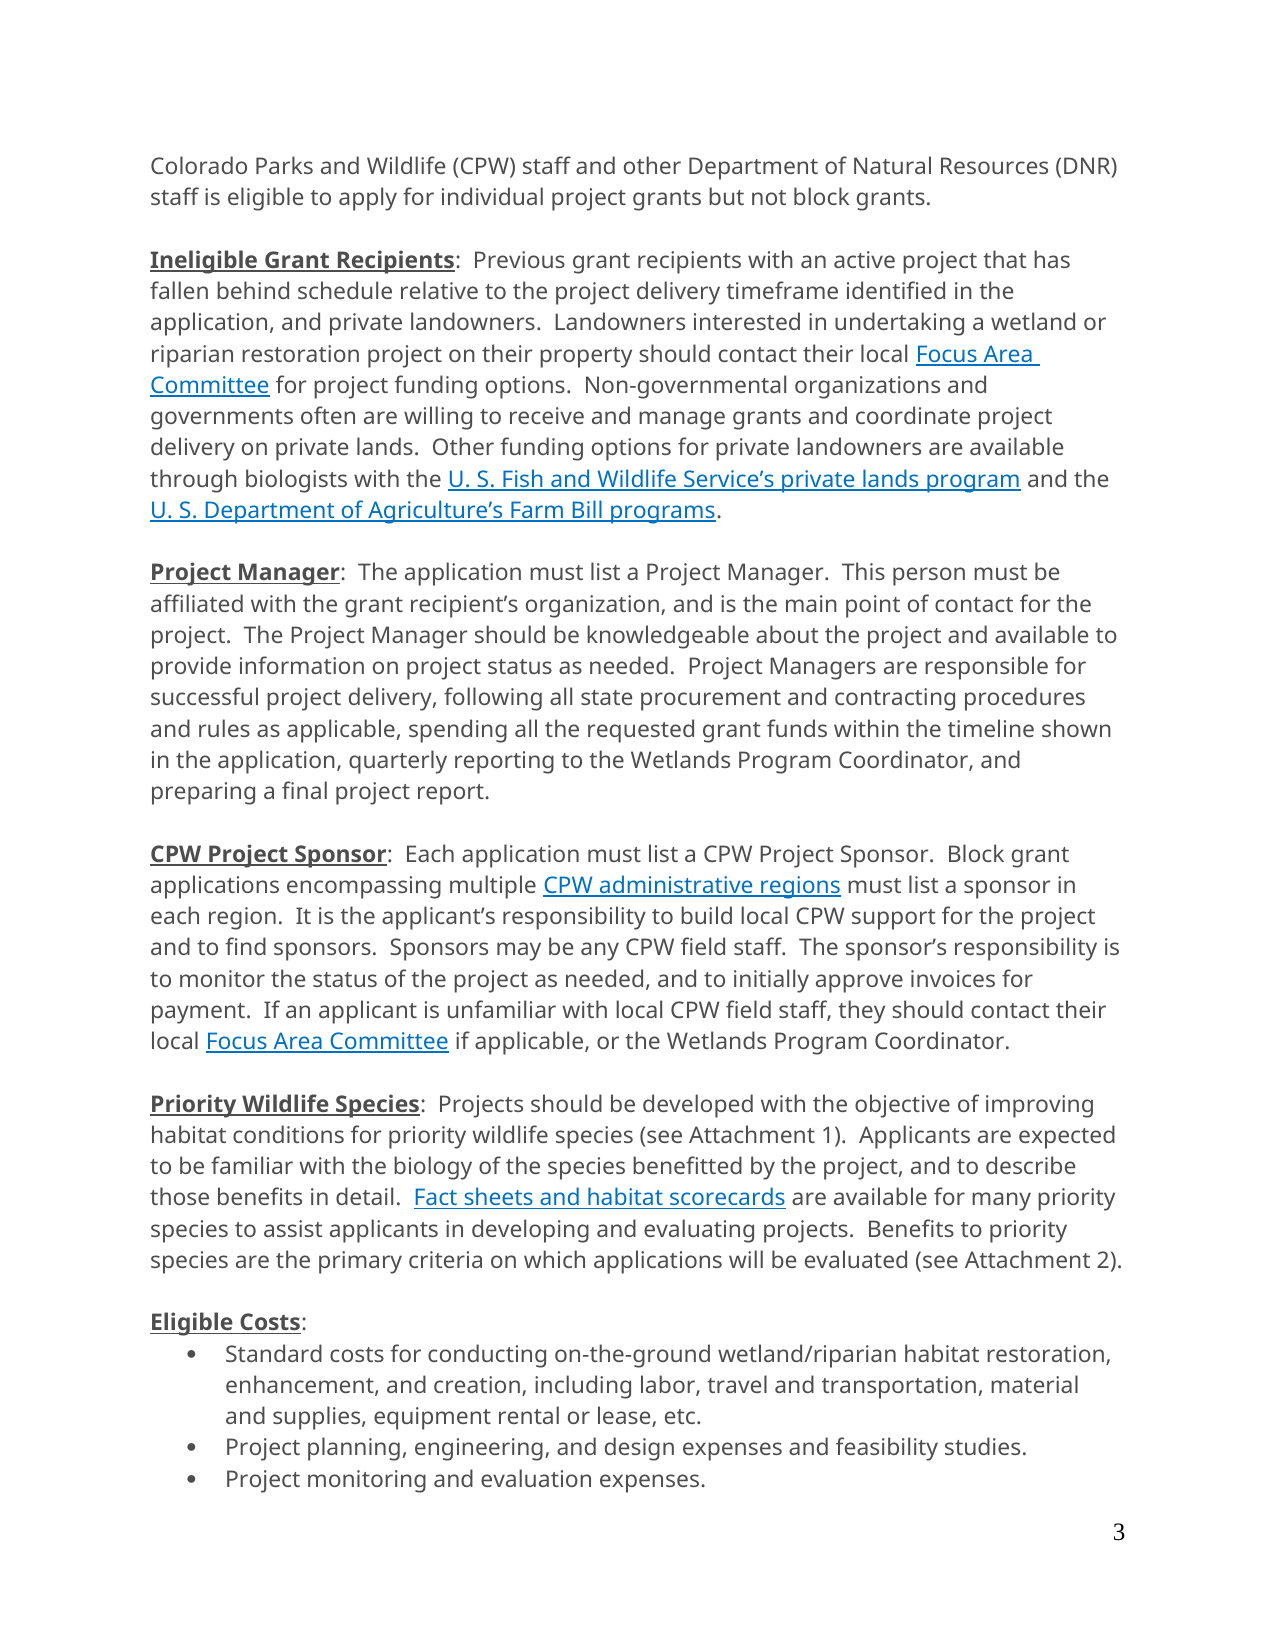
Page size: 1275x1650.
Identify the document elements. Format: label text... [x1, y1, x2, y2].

text Eligible Costs: [150, 1306, 1125, 1337]
text Project Manager: The application must list a Project Manager. This person must be affiliated with the grant recipient’s organization, and is the main point of contact for the project. The Project Manager should be knowledgeable about the project and available to provide information on project status as needed. Project Managers are responsible for successful project delivery, following all state procurement and contracting procedures and rules as applicable, spending all the requested grant funds within the timeline shown in the application, quarterly reporting to the Wetlands Program Coordinator, and preparing a final project report. [150, 556, 1125, 806]
text Priority Wildlife Species: Projects should be developed with the objective of improving habitat conditions for priority wildlife species (see Attachment 1). Applicants are expected to be familiar with the biology of the species benefitted by the project, and to describe those benefits in detail. Fact sheets and habitat scorecards are available for many priority species to assist applicants in developing and evaluating projects. Benefits to priority species are the primary criteria on which applications will be evaluated (see Attachment 2). [150, 1087, 1125, 1275]
list Standard costs for conducting on-the-ground wetland/riparian habitat restoration, enhancement, and creation, including labor, travel and transportation, material and supplies, equipment rental or lease, etc. [187, 1337, 1125, 1431]
list Project planning, engineering, and design expenses and feasibility studies. [187, 1431, 1125, 1462]
list Project monitoring and evaluation expenses. [187, 1462, 1125, 1494]
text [150, 150, 1125, 212]
text Ineligible Grant Recipients: Previous grant recipients with an active project that has fallen behind schedule relative to the project delivery timeframe identified in the application, and private landowners. Landowners interested in undertaking a wetland or riparian restoration project on their property should contact their local Focus Area Committee for project funding options. Non-governmental organizations and governments often are willing to receive and manage grants and coordinate project delivery on private lands. Other funding options for private landowners are available through biologists with the U. S. Fish and Wildlife Service’s private lands program and the U. S. Department of Agriculture’s Farm Bill programs. [150, 244, 1125, 525]
text CPW Project Sponsor: Each application must list a CPW Project Sponsor. Block grant applications encompassing multiple CPW administrative regions must list a sponsor in each region. It is the applicant’s responsibility to build local CPW support for the project and to find sponsors. Sponsors may be any CPW field staff. The sponsor’s responsibility is to monitor the status of the project as needed, and to initially approve invoices for payment. If an applicant is unfamiliar with local CPW field staff, they should contact their local Focus Area Committee if applicable, or the Wetlands Program Coordinator. [150, 837, 1125, 1056]
